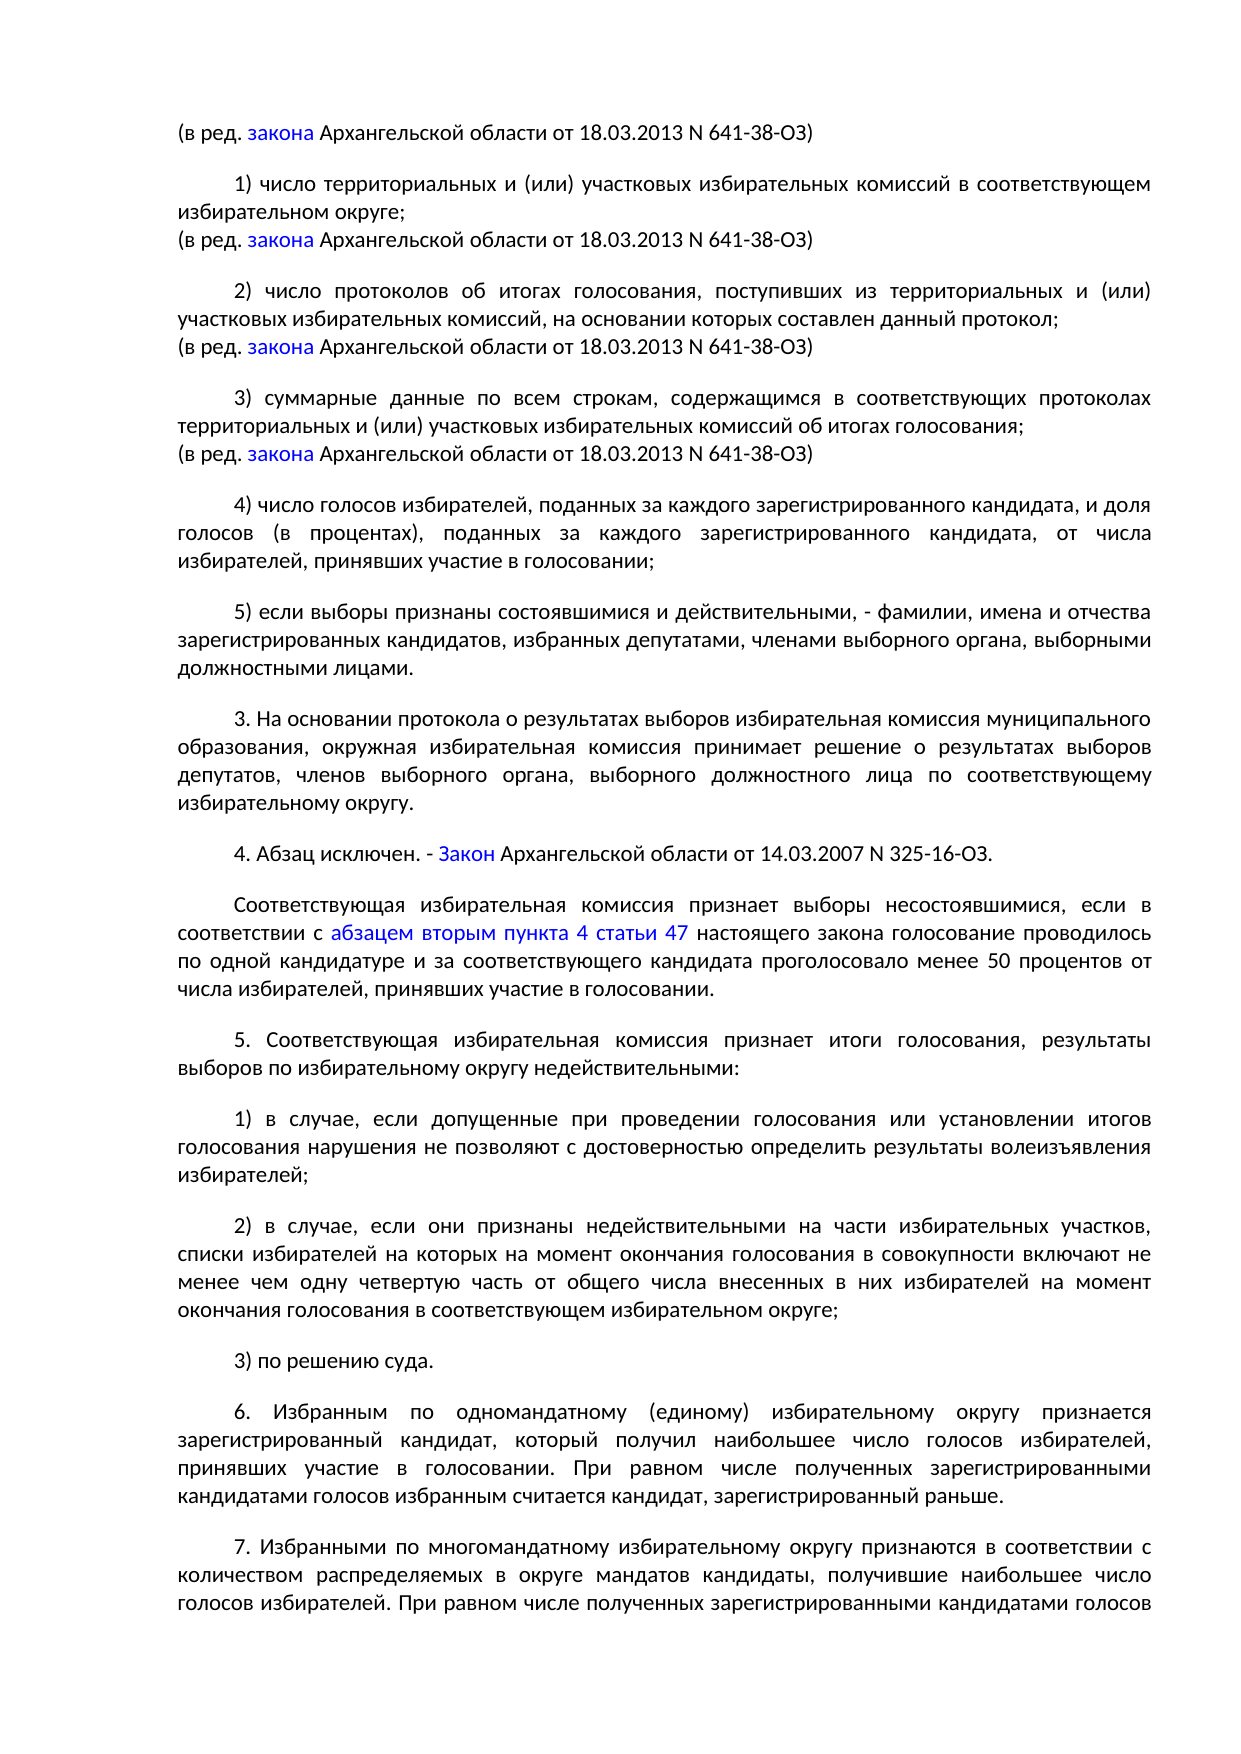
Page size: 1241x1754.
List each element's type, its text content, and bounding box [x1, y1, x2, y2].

text 5) если выборы признаны состоявшимися и действительными, - фамилии, имена и отчества зарегистрированных кандидатов, избранных депутатами, членами выборного органа, выборными должностными лицами. [177, 597, 1152, 681]
text Соответствующая избирательная комиссия признает выборы несостоявшимися, если в соответствии с абзацем вторым пункта 4 статьи 47 настоящего закона голосование проводилось по одной кандидатуре и за соответствующего кандидата проголосовало менее 50 процентов от числа избирателей, принявших участие в голосовании. [177, 890, 1152, 1002]
text 1) в случае, если допущенные при проведении голосования или установлении итогов голосования нарушения не позволяют с достоверностью определить результаты волеизъявления избирателей; [177, 1104, 1152, 1188]
text 6. Избранным по одномандатному (единому) избирательному округу признается зарегистрированный кандидат, который получил наибольшее число голосов избирателей, принявших участие в голосовании. При равном числе полученных зарегистрированными кандидатами голосов избранным считается кандидат, зарегистрированный раньше. [177, 1397, 1152, 1509]
text (в ред. закона Архангельской области от 18.03.2013 N 641-38-ОЗ) [177, 332, 1152, 360]
text 4. Абзац исключен. - Закон Архангельской области от 14.03.2007 N 325-16-ОЗ. [177, 839, 1152, 867]
text (в ред. закона Архангельской области от 18.03.2013 N 641-38-ОЗ) [177, 118, 1152, 146]
text (в ред. закона Архангельской области от 18.03.2013 N 641-38-ОЗ) [177, 225, 1152, 253]
text 1) число территориальных и (или) участковых избирательных комиссий в соответствующем избирательном округе; [177, 169, 1152, 225]
text (в ред. закона Архангельской области от 18.03.2013 N 641-38-ОЗ) [177, 439, 1152, 467]
text 3. На основании протокола о результатах выборов избирательная комиссия муниципального образования, окружная избирательная комиссия принимает решение о результатах выборов депутатов, членов выборного органа, выборного должностного лица по соответствующему избирательному округу. [177, 704, 1152, 816]
text 5. Соответствующая избирательная комиссия признает итоги голосования, результаты выборов по избирательному округу недействительными: [177, 1025, 1152, 1081]
text 3) суммарные данные по всем строкам, содержащимся в соответствующих протоколах территориальных и (или) участковых избирательных комиссий об итогах голосования; [177, 383, 1152, 439]
text 4) число голосов избирателей, поданных за каждого зарегистрированного кандидата, и доля голосов (в процентах), поданных за каждого зарегистрированного кандидата, от числа избирателей, принявших участие в голосовании; [177, 490, 1152, 574]
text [177, 1532, 1152, 1616]
text 2) число протоколов об итогах голосования, поступивших из территориальных и (или) участковых избирательных комиссий, на основании которых составлен данный протокол; [177, 276, 1152, 332]
text 2) в случае, если они признаны недействительными на части избирательных участков, списки избирателей на которых на момент окончания голосования в совокупности включают не менее чем одну четвертую часть от общего числа внесенных в них избирателей на момент окончания голосования в соответствующем избирательном округе; [177, 1211, 1152, 1323]
text 3) по решению суда. [177, 1346, 1152, 1374]
